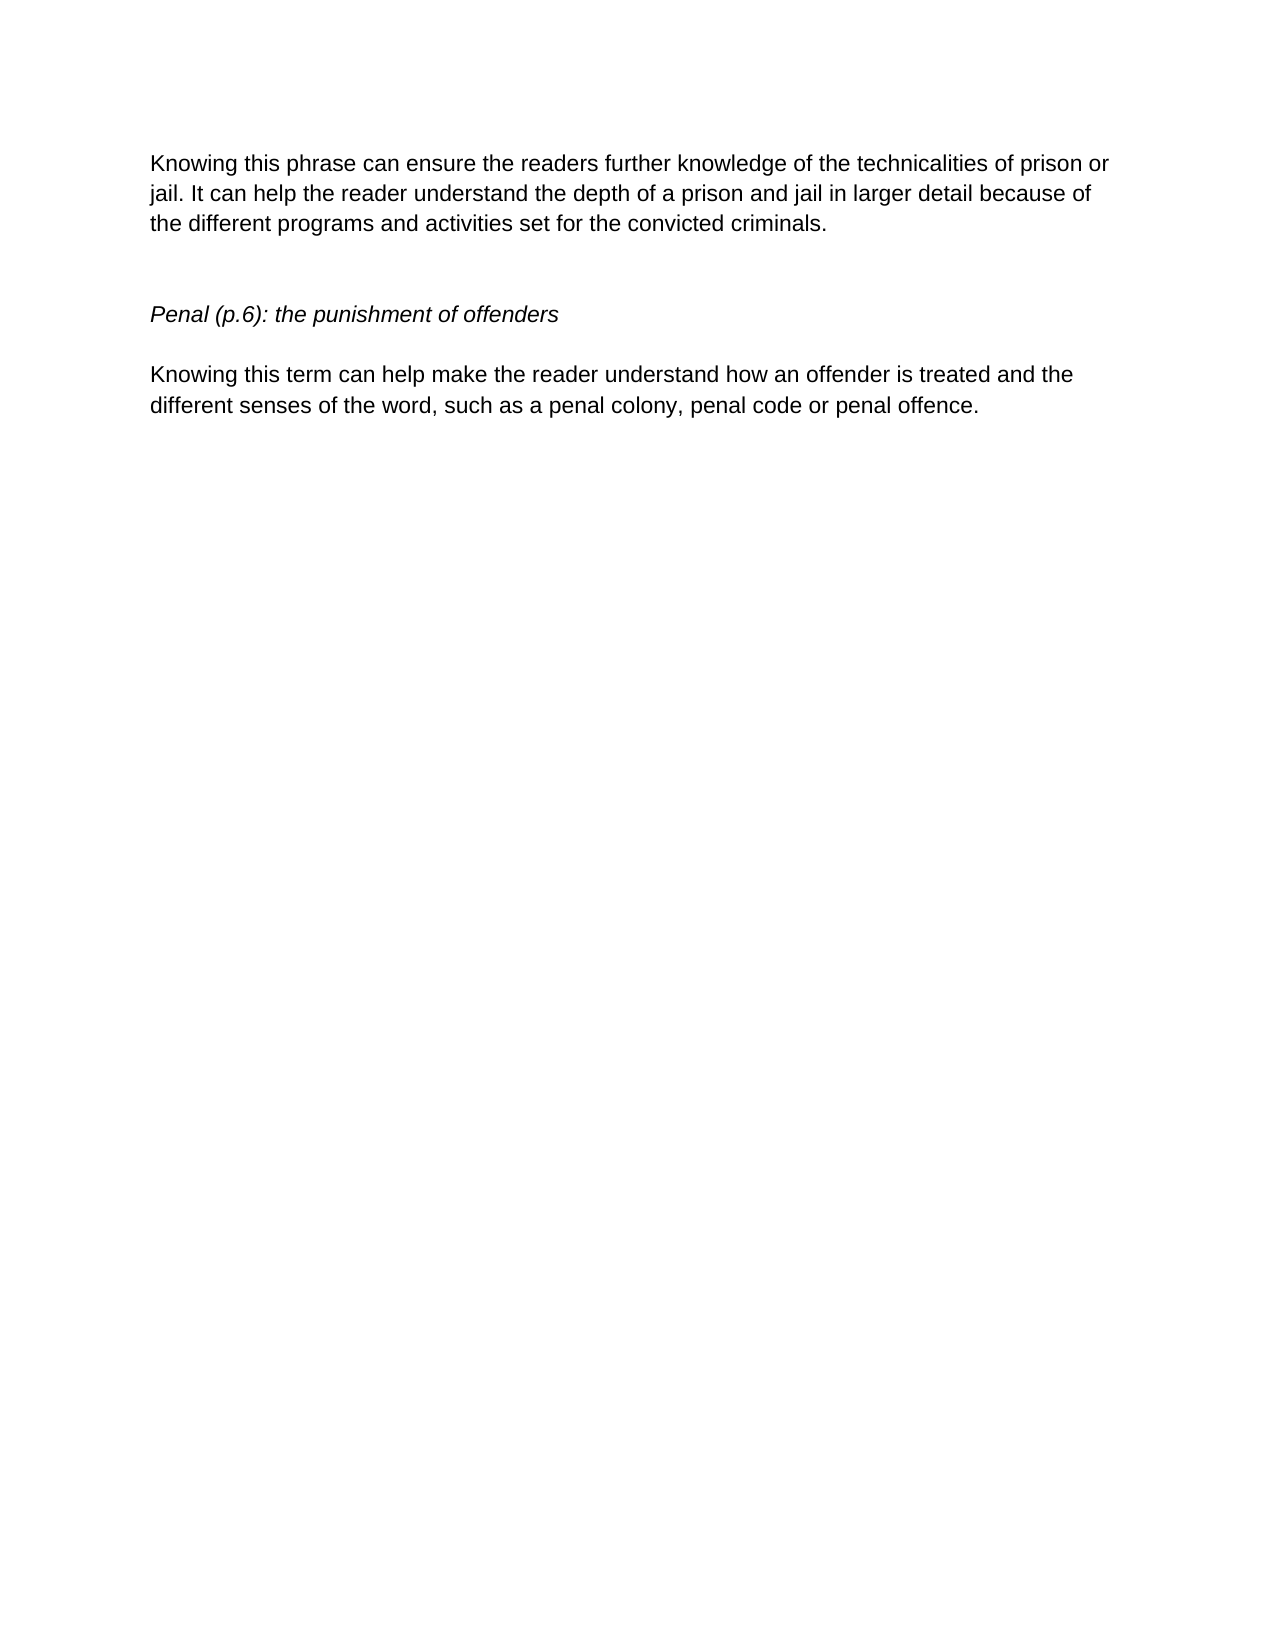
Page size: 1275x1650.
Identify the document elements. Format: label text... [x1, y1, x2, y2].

text Penal (p.6): the punishment of offenders [150, 301, 1125, 327]
text Knowing this term can help make the reader understand how an offender is treated and the different senses of the word, such as a penal colony, penal code or penal offence. [150, 361, 1125, 418]
text Knowing this phrase can ensure the readers further knowledge of the technicalities of prison or jail. It can help the reader understand the depth of a prison and jail in larger detail because of the different programs and activities set for the convicted criminals. [150, 150, 1125, 237]
